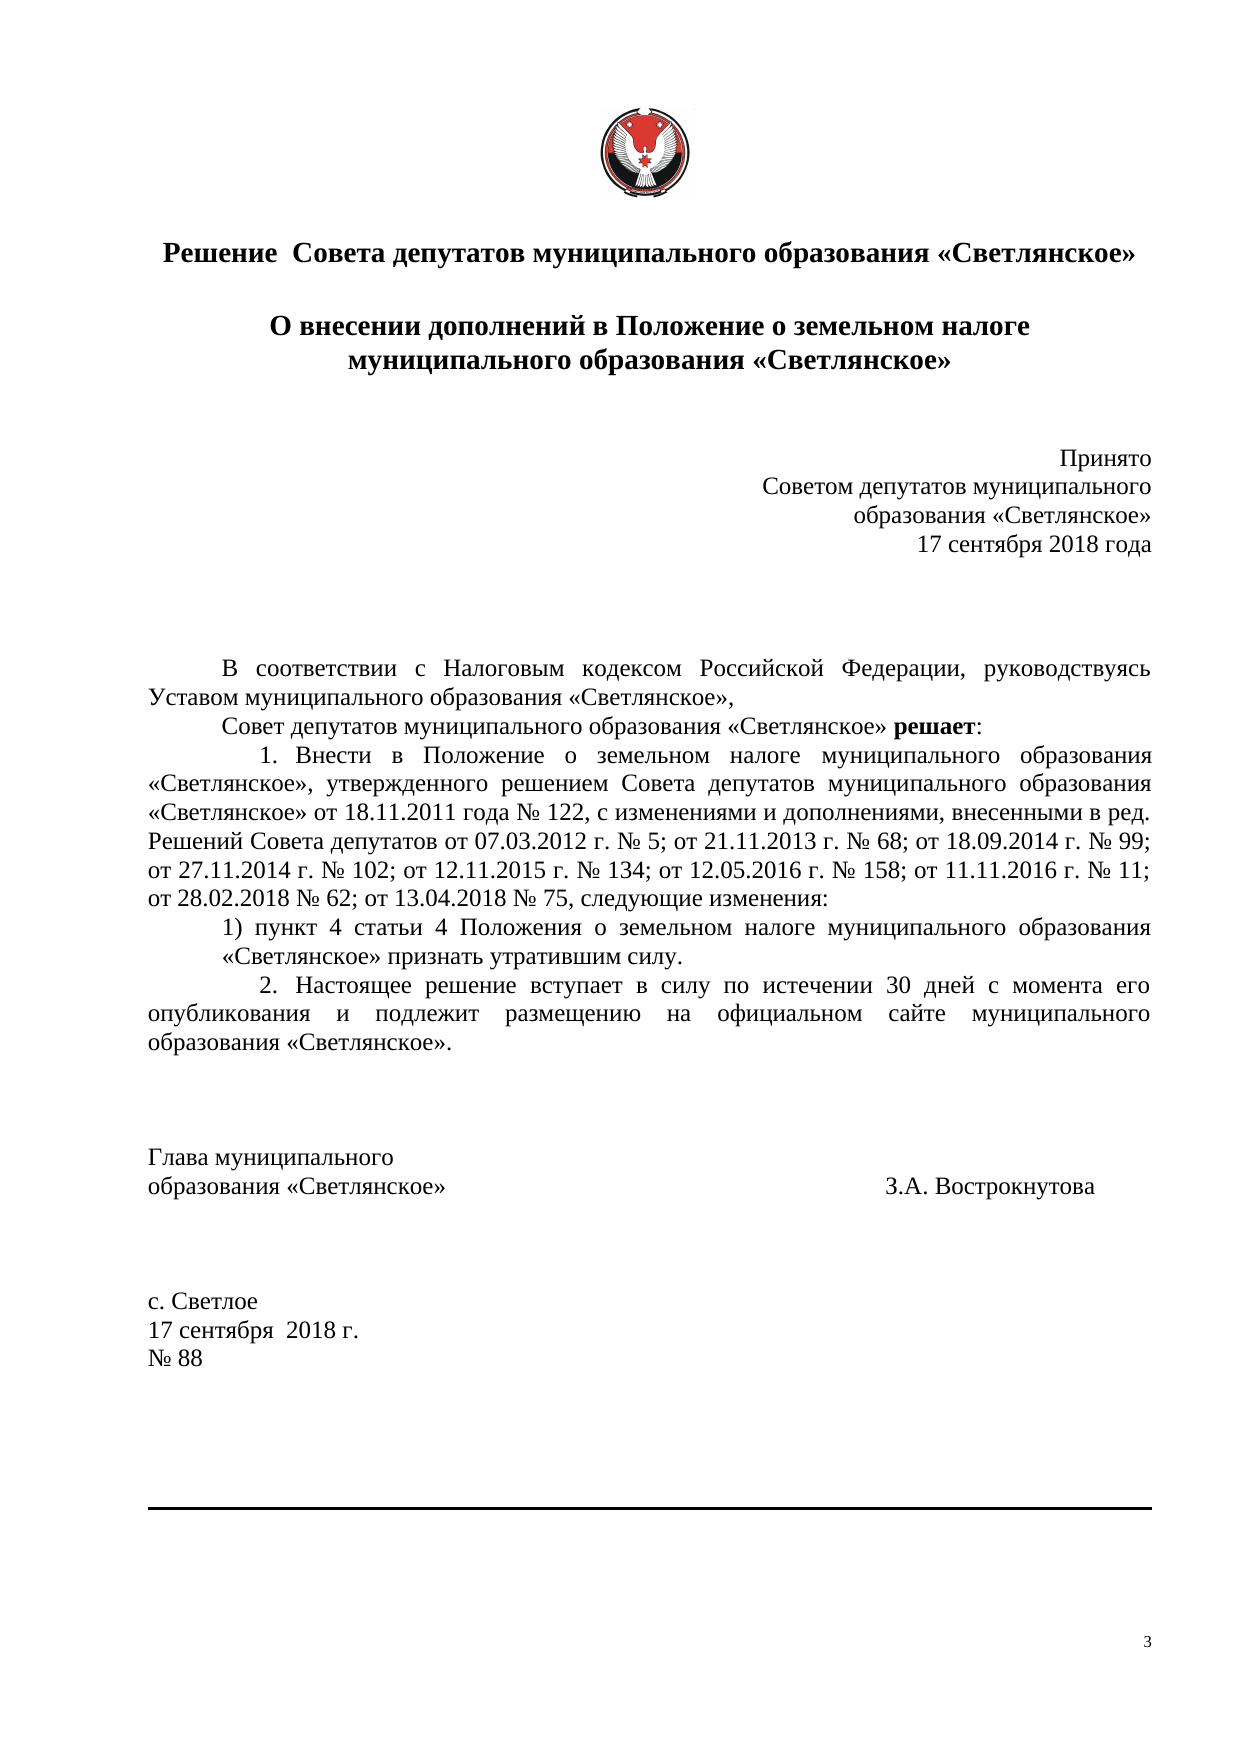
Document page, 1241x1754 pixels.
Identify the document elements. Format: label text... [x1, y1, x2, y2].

text 17 сентября 2018 года [148, 529, 1152, 558]
text образования «Светлянское» [148, 500, 1152, 529]
text В соответствии с Налоговым кодексом Российской Федерации, руководствуясь Уставом муниципального образования «Светлянское», [148, 653, 1152, 711]
text образования «Светлянское» З.А. Вострокнутова [148, 1171, 1152, 1200]
text муниципального образования «Светлянское» [148, 342, 1152, 376]
text О внесении дополнений в Положение о земельном налоге [148, 308, 1152, 342]
text Советом депутатов муниципального [148, 471, 1152, 500]
text Совет депутатов муниципального образования «Светлянское» решает: [148, 711, 1152, 740]
text с. Светлое [148, 1286, 1152, 1315]
text Принято [148, 443, 1152, 471]
text 1) пункт 4 статьи 4 Положения о земельном налоге муниципального образования «Светлянское» признать утратившим силу. [222, 912, 1152, 970]
list Настоящее решение вступает в силу по истечении 30 дней с момента его опубликования и подлежит размещению на официальном сайте муниципального образования «Светлянское». [148, 970, 1152, 1056]
text Решение Совета депутатов муниципального образования «Cветлянское» [148, 235, 1152, 269]
text № 88 [148, 1343, 1152, 1372]
list Внести в Положение о земельном налоге муниципального образования «Светлянское», утвержденного решением Совета депутатов муниципального образования «Светлянское» от 18.11.2011 года № 122, с изменениями и дополнениями, внесенными в ред. Решений Совета депутатов от 07.03.2012 г. № 5; от 21.11.2013 г. № 68; от 18.09.2014 г. № 99; от 27.11.2014 г. № 102; от 12.11.2015 г. № 134; от 12.05.2016 г. № 158; от 11.11.2016 г. № 11; от 28.02.2018 № 62; от 13.04.2018 № 75, следующие изменения: [148, 740, 1152, 912]
text Глава муниципального [148, 1142, 1152, 1171]
text 17 сентября 2018 г. [148, 1315, 1152, 1343]
